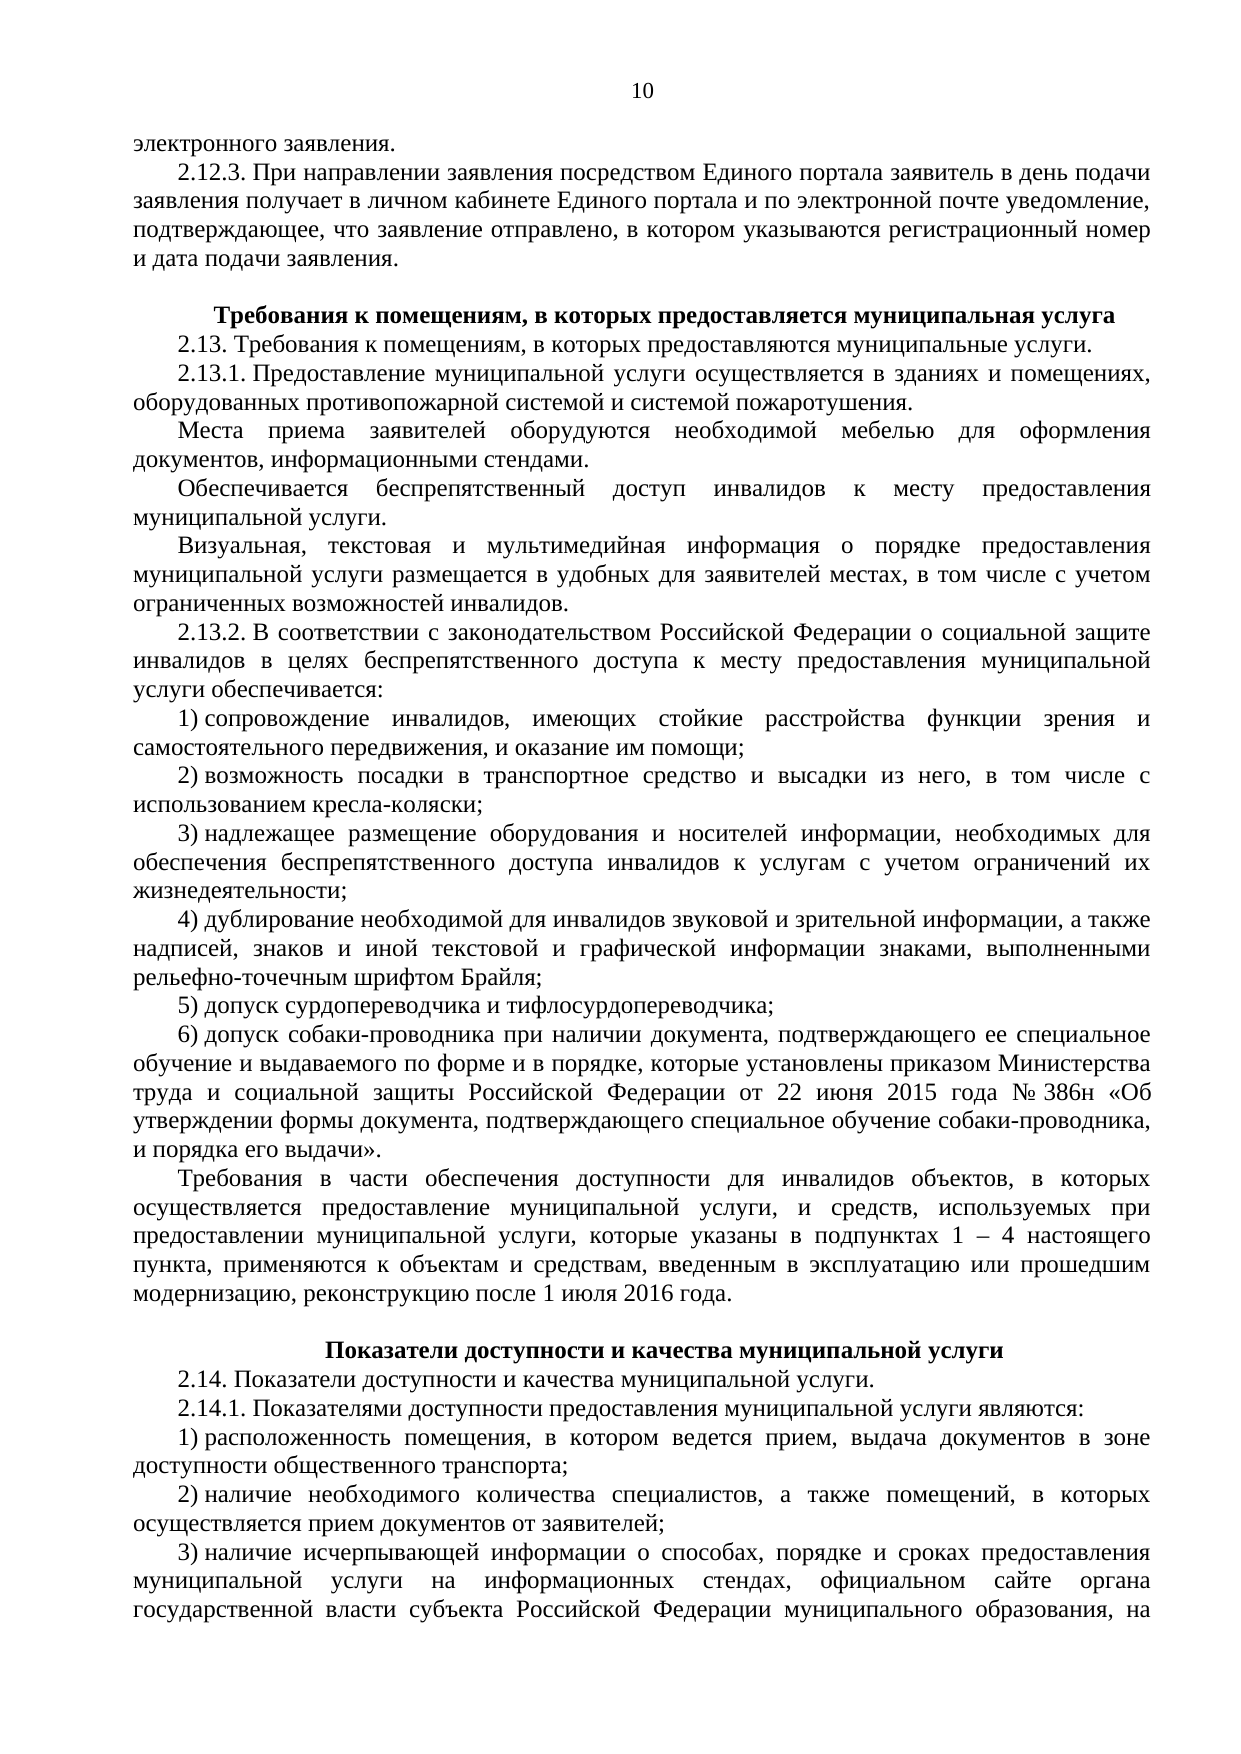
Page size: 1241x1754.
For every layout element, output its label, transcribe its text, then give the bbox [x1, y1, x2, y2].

text 3) надлежащее размещение оборудования и носителей информации, необходимых для обеспечения беспрепятственного доступа инвалидов к услугам с учетом ограничений их жизнедеятельности; [133, 818, 1152, 904]
text 5) допуск сурдопереводчика и тифлосурдопереводчика; [133, 990, 1152, 1019]
text 2.13.2. В соответствии с законодательством Российской Федерации о социальной защите инвалидов в целях беспрепятственного доступа к месту предоставления муниципальной услуги обеспечивается: [133, 617, 1152, 703]
text 2) возможность посадки в транспортное средство и высадки из него, в том числе с использованием кресла-коляски; [133, 760, 1152, 818]
text 2.13. Требования к помещениям, в которых предоставляются муниципальные услуги. [133, 329, 1152, 358]
text 1) расположенность помещения, в котором ведется прием, выдача документов в зоне доступности общественного транспорта; [133, 1422, 1152, 1479]
text 1) сопровождение инвалидов, имеющих стойкие расстройства функции зрения и самостоятельного передвижения, и оказание им помощи; [133, 703, 1152, 760]
text Показатели доступности и качества муниципальной услуги [133, 1335, 1152, 1364]
text 2.14. Показатели доступности и качества муниципальной услуги. [133, 1364, 1152, 1393]
text Требования к помещениям, в которых предоставляется муниципальная услуга [133, 300, 1152, 329]
text 2.14.1. Показателями доступности предоставления муниципальной услуги являются: [133, 1393, 1152, 1422]
text 2.12.3. При направлении заявления посредством Единого портала заявитель в день подачи заявления получает в личном кабинете Единого портала и по электронной почте уведомление, подтверждающее, что заявление отправлено, в котором указываются регистрационный номер и дата подачи заявления. [133, 157, 1152, 272]
text 6) допуск собаки-проводника при наличии документа, подтверждающего ее специальное обучение и выдаваемого по форме и в порядке, которые установлены приказом Министерства труда и социальной защиты Российской Федерации от 22 июня 2015 года № 386н «Об утверждении формы документа, подтверждающего специальное обучение собаки-проводника, и порядка его выдачи». [133, 1019, 1152, 1163]
text Обеспечивается беспрепятственный доступ инвалидов к месту предоставления муниципальной услуги. [133, 473, 1152, 530]
text 4) дублирование необходимой для инвалидов звуковой и зрительной информации, а также надписей, знаков и иной текстовой и графической информации знаками, выполненными рельефно-точечным шрифтом Брайля; [133, 904, 1152, 990]
text Визуальная, текстовая и мультимедийная информация о порядке предоставления муниципальной услуги размещается в удобных для заявителей местах, в том числе с учетом ограниченных возможностей инвалидов. [133, 530, 1152, 617]
text 2.13.1. Предоставление муниципальной услуги осуществляется в зданиях и помещениях, оборудованных противопожарной системой и системой пожаротушения. [133, 358, 1152, 415]
text Требования в части обеспечения доступности для инвалидов объектов, в которых осуществляется предоставление муниципальной услуги, и средств, используемых при предоставлении муниципальной услуги, которые указаны в подпунктах 1 – 4 настоящего пункта, применяются к объектам и средствам, введенным в эксплуатацию или прошедшим модернизацию, реконструкцию после 1 июля 2016 года. [133, 1163, 1152, 1307]
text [133, 1537, 1152, 1623]
text 2) наличие необходимого количества специалистов, а также помещений, в которых осуществляется прием документов от заявителей; [133, 1479, 1152, 1537]
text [133, 128, 1152, 157]
text Места приема заявителей оборудуются необходимой мебелью для оформления документов, информационными стендами. [133, 415, 1152, 473]
